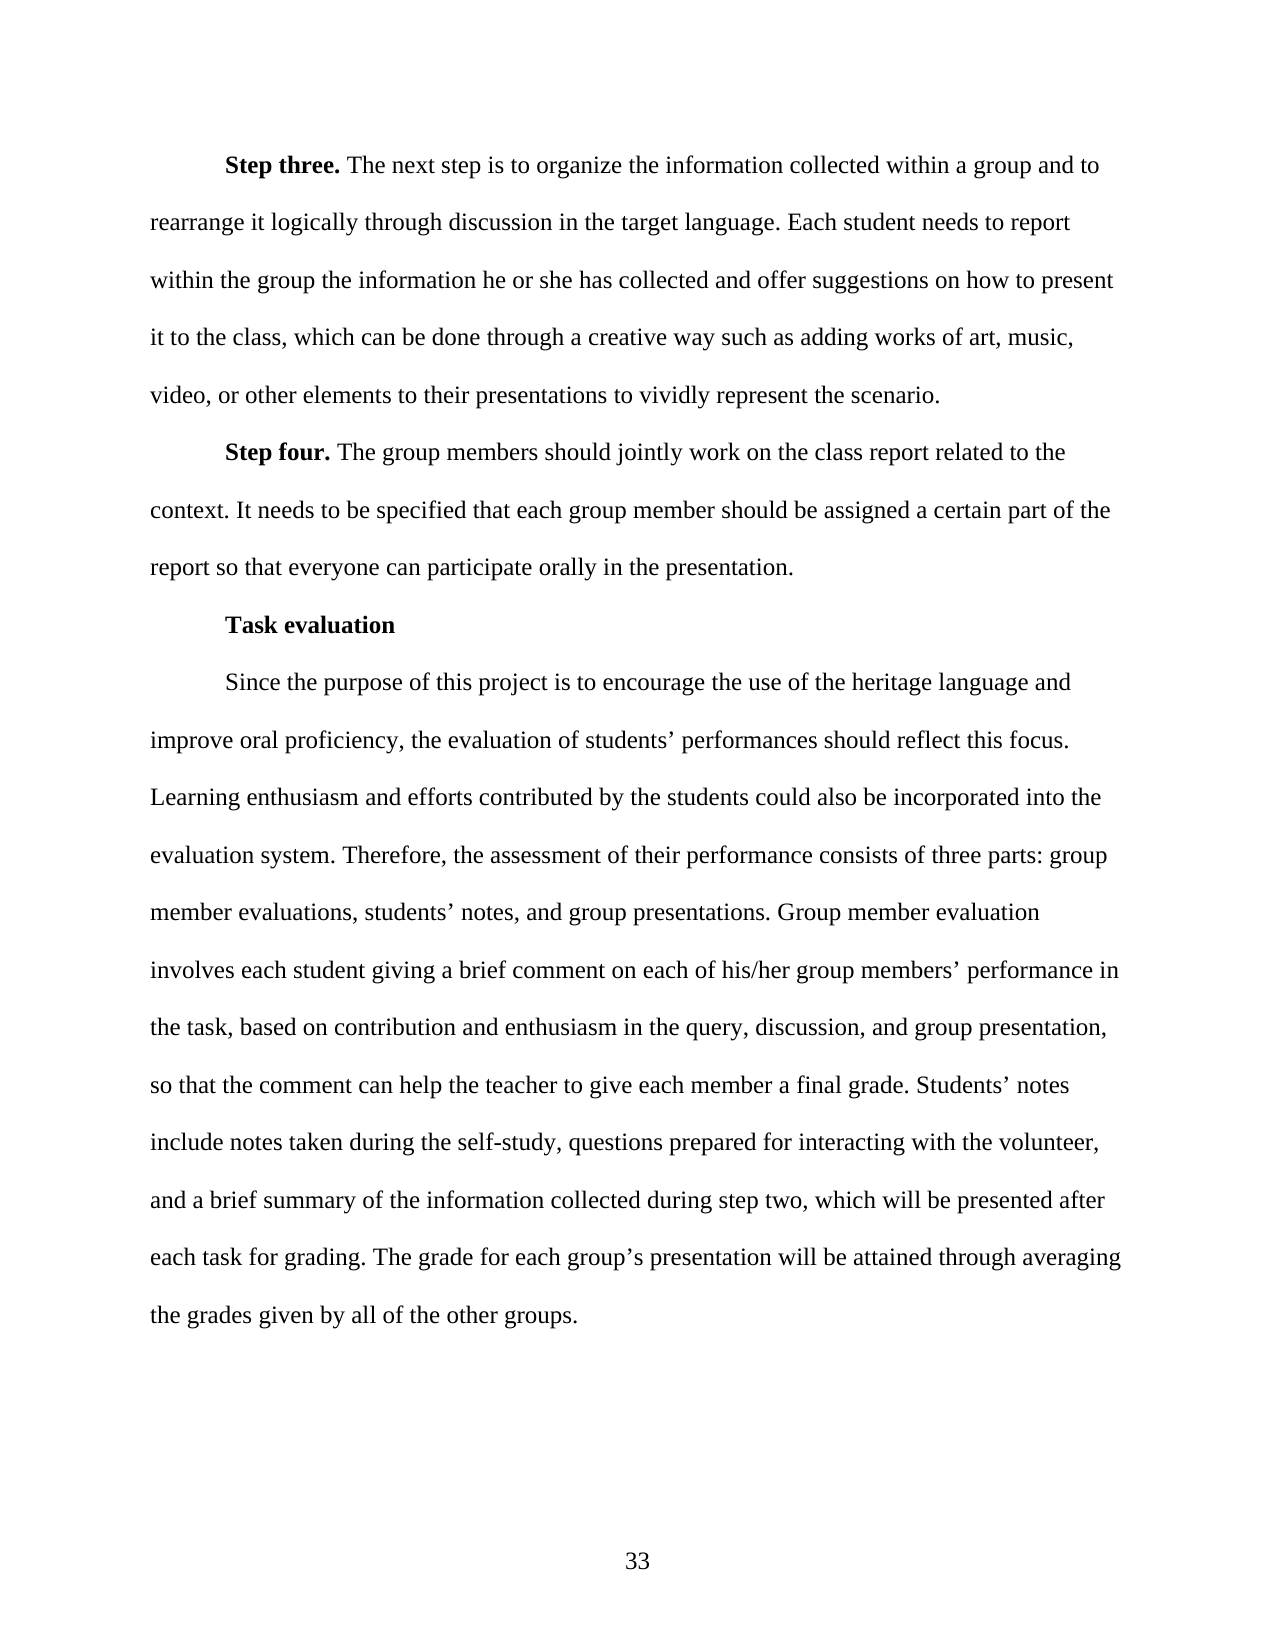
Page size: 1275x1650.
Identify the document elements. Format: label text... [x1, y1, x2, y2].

text Step four. The group members should jointly work on the class report related to the context. It needs to be specified that each group member should be assigned a certain part of the report so that everyone can participate orally in the presentation. [150, 437, 1125, 581]
text Since the purpose of this project is to encourage the use of the heritage language and improve oral proficiency, the evaluation of students’ performances should reflect this focus. Learning enthusiasm and efforts contributed by the students could also be incorporated into the evaluation system. Therefore, the assessment of their performance consists of three parts: group member evaluations, students’ notes, and group presentations. Group member evaluation involves each student giving a brief comment on each of his/her group members’ performance in the task, based on contribution and enthusiasm in the query, discussion, and group presentation, so that the comment can help the teacher to give each member a final grade. Students’ notes include notes taken during the self-study, questions prepared for interacting with the volunteer, and a brief summary of the information collected during step two, which will be presented after each task for grading. The grade for each group’s presentation will be attained through averaging the grades given by all of the other groups. [150, 667, 1125, 1329]
text Step three. The next step is to organize the information collected within a group and to rearrange it logically through discussion in the target language. Each student needs to report within the group the information he or she has collected and offer suggestions on how to present it to the class, which can be done through a creative way such as adding works of art, music, video, or other elements to their presentations to vividly represent the scenario. [150, 150, 1125, 409]
text Task evaluation [150, 610, 1125, 639]
